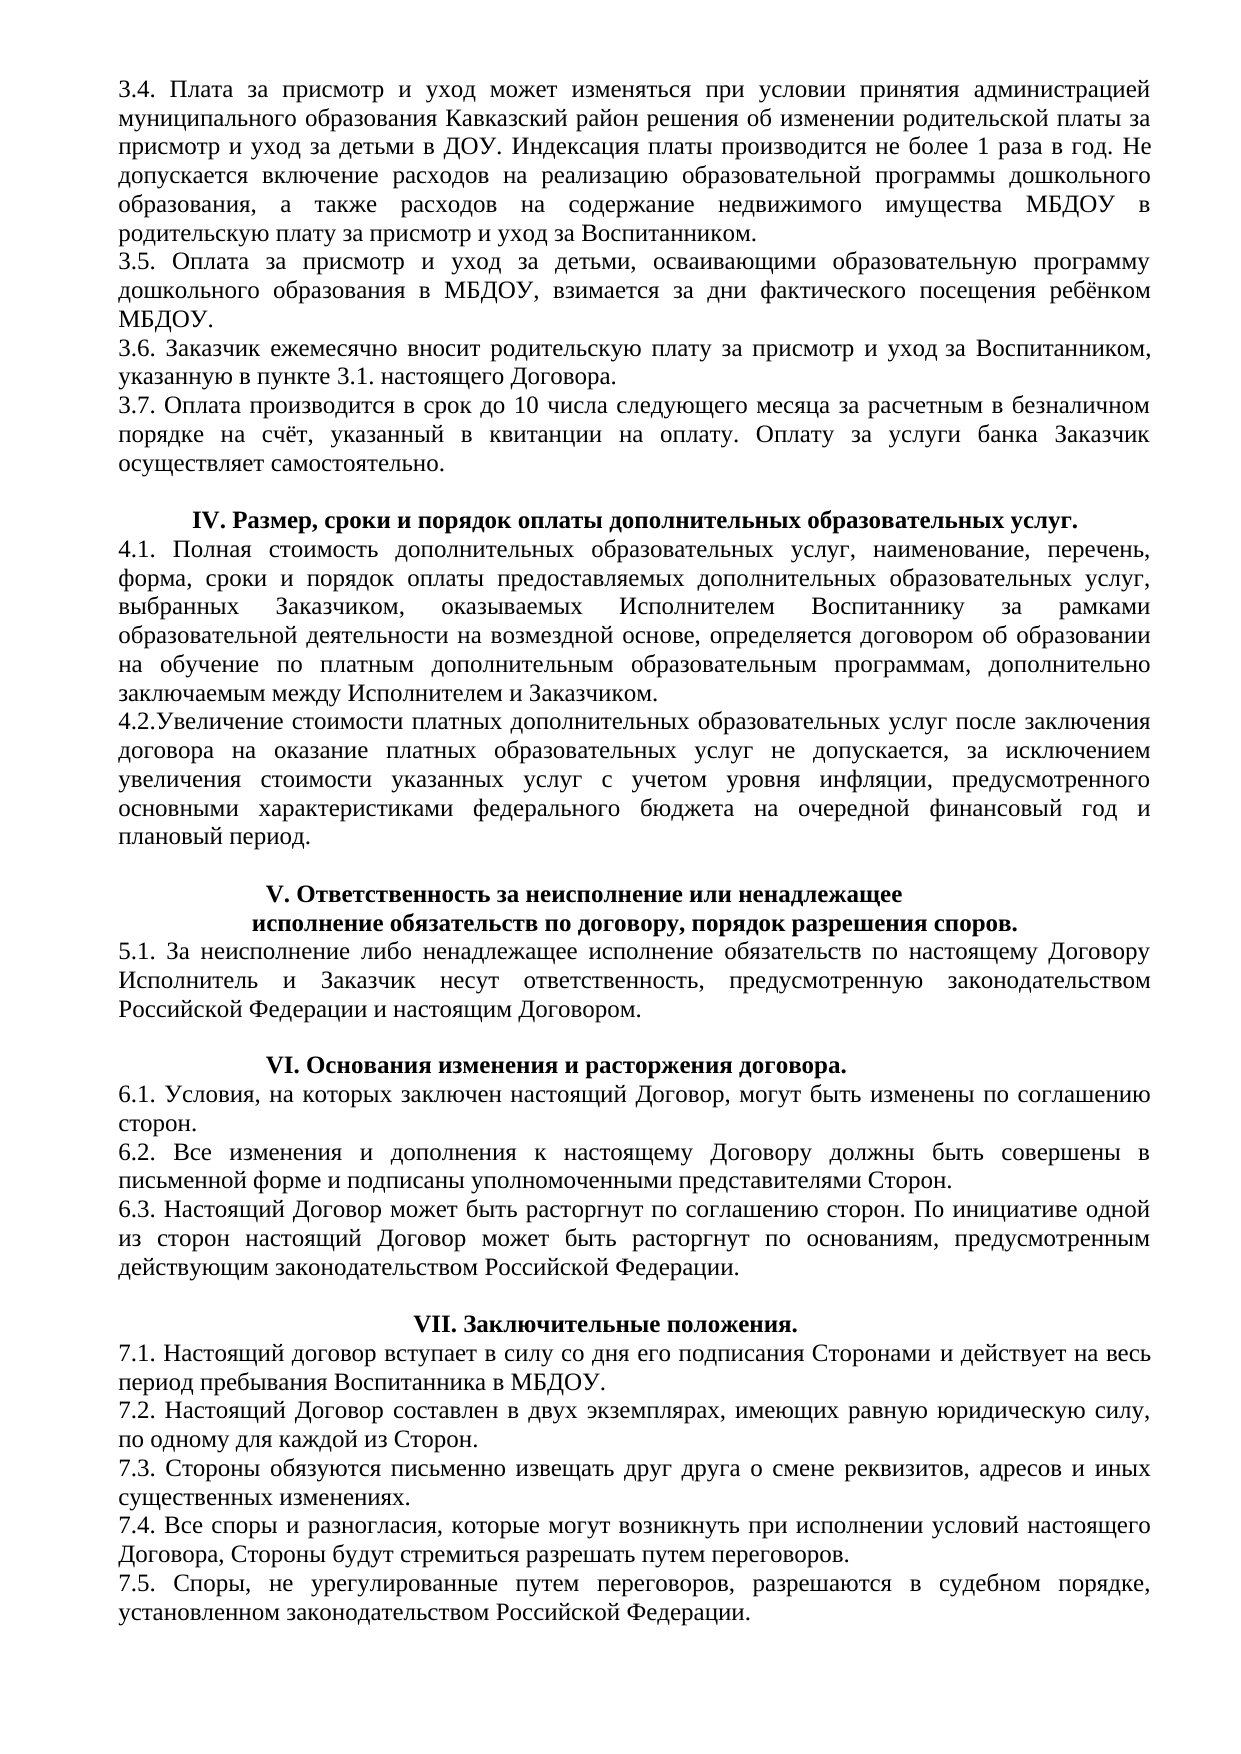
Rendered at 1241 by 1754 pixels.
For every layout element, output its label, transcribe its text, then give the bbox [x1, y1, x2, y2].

text VI. Основания изменения и расторжения договора. [192, 1051, 1152, 1079]
text 5.1. За неисполнение либо ненадлежащее исполнение обязательств по настоящему Договору Исполнитель и Заказчик несут ответственность, предусмотренную законодательством Российской Федерации и настоящим Договором. [118, 936, 1152, 1023]
text VII. Заключительные положения. [339, 1309, 1152, 1338]
text 3.5. Оплата за присмотр и уход за детьми, осваивающими образовательную программу дошкольного образования в МБДОУ, взимается за дни фактического посещения ребёнком МБДОУ. [118, 246, 1152, 333]
text 3.6. Заказчик ежемесячно вносит родительскую плату за присмотр и уход за Воспитанником, указанную в пункте 3.1. настоящего Договора. [118, 333, 1152, 390]
text 3.4. Плата за присмотр и уход может изменяться при условии принятия администрацией муниципального образования Кавказский район решения об изменении родительской платы за присмотр и уход за детьми в ДОУ. Индексация платы производится не более 1 раза в год. Не допускается включение расходов на реализацию образовательной программы дошкольного образования, а также расходов на содержание недвижимого имущества МБДОУ в родительскую плату за присмотр и уход за Воспитанником. [118, 74, 1152, 246]
text V. Ответственность за неисполнение или ненадлежащее [118, 879, 1152, 908]
text исполнение обязательств по договору, порядок разрешения споров. [118, 908, 1152, 936]
text 6.3. Настоящий Договор может быть расторгнут по соглашению сторон. По инициативе одной из сторон настоящий Договор может быть расторгнут по основаниям, предусмотренным действующим законодательством Российской Федерации. [118, 1194, 1152, 1281]
text 6.2. Все изменения и дополнения к настоящему Договору должны быть совершены в письменной форме и подписаны уполномоченными представителями Сторон. [118, 1137, 1152, 1194]
text 3.7. Оплата производится в срок до 10 числа следующего месяца за расчетным в безналичном порядке на счёт, указанный в квитанции на оплату. Оплату за услуги банка Заказчик осуществляет самостоятельно. [118, 390, 1152, 476]
text 6.1. Условия, на которых заключен настоящий Договор, могут быть изменены по соглашению сторон. [118, 1079, 1152, 1137]
text 4.2.Увеличение стоимости платных дополнительных образовательных услуг после заключения договора на оказание платных образовательных услуг не допускается, за исключением увеличения стоимости указанных услуг с учетом уровня инфляции, предусмотренного основными характеристиками федерального бюджета на очередной финансовый год и плановый период. [118, 706, 1152, 850]
text 7.3. Стороны обязуются письменно извещать друг друга о смене реквизитов, адресов и иных существенных изменениях. [118, 1453, 1152, 1511]
text 7.2. Настоящий Договор составлен в двух экземплярах, имеющих равную юридическую силу, по одному для каждой из Сторон. [118, 1396, 1152, 1453]
text 7.5. Споры, не урегулированные путем переговоров, разрешаются в судебном порядке, установленном законодательством Российской Федерации. [118, 1568, 1152, 1626]
text 7.4. Все споры и разногласия, которые могут возникнуть при исполнении условий настоящего Договора, Стороны будут стремиться разрешать путем переговоров. [118, 1511, 1152, 1568]
text IV. Размер, сроки и порядок оплаты дополнительных образовательных услуг. [118, 505, 1152, 534]
text 4.1. Полная стоимость дополнительных образовательных услуг, наименование, перечень, форма, сроки и порядок оплаты предоставляемых дополнительных образовательных услуг, выбранных Заказчиком, оказываемых Исполнителем Воспитаннику за рамками образовательной деятельности на возмездной основе, определяется договором об образовании на обучение по платным дополнительным образовательным программам, дополнительно заключаемым между Исполнителем и Заказчиком. [118, 534, 1152, 706]
text 7.1. Настоящий договор вступает в силу со дня его подписания Сторонами и действует на весь период пребывания Воспитанника в МБДОУ. [118, 1338, 1152, 1396]
